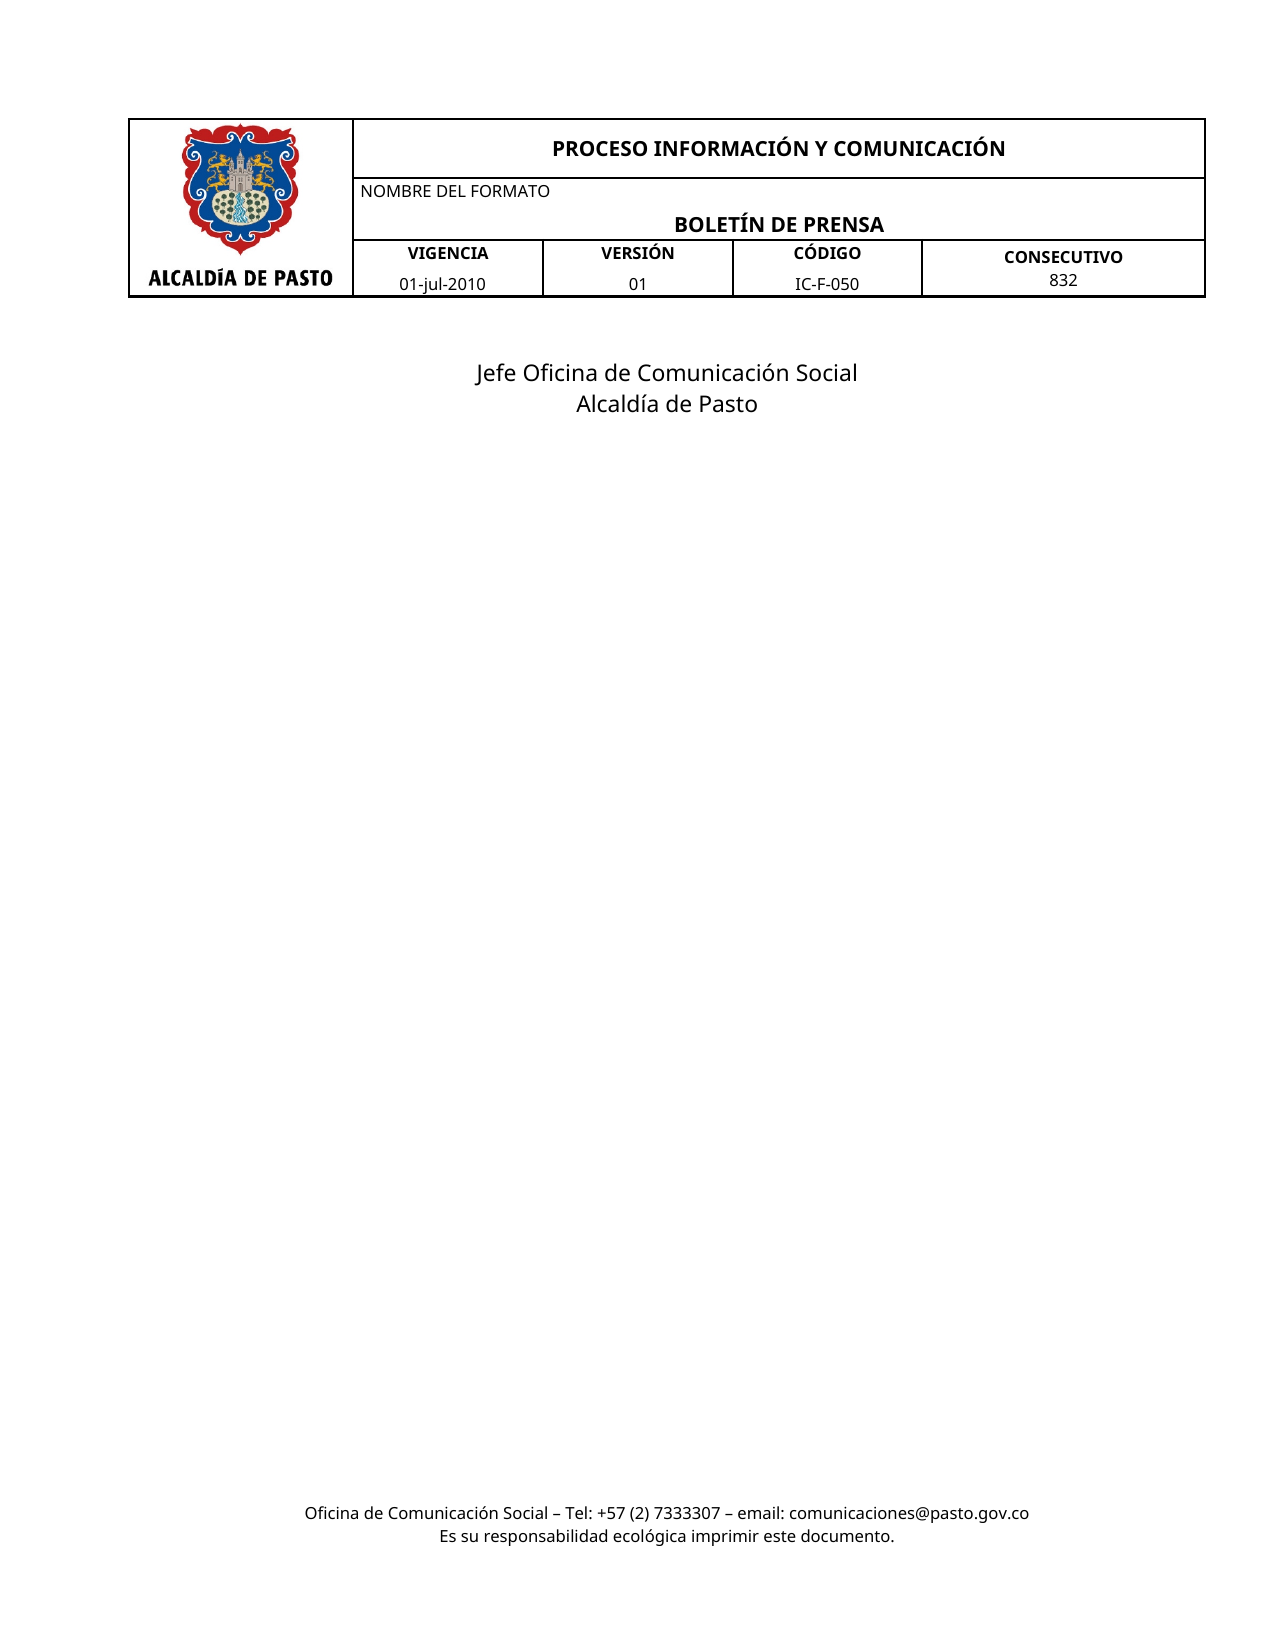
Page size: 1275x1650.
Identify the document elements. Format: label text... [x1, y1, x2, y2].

picture [135, 120, 344, 286]
text Alcaldía de Pasto [177, 388, 1157, 419]
text Jefe Oficina de Comunicación Social [177, 357, 1157, 388]
